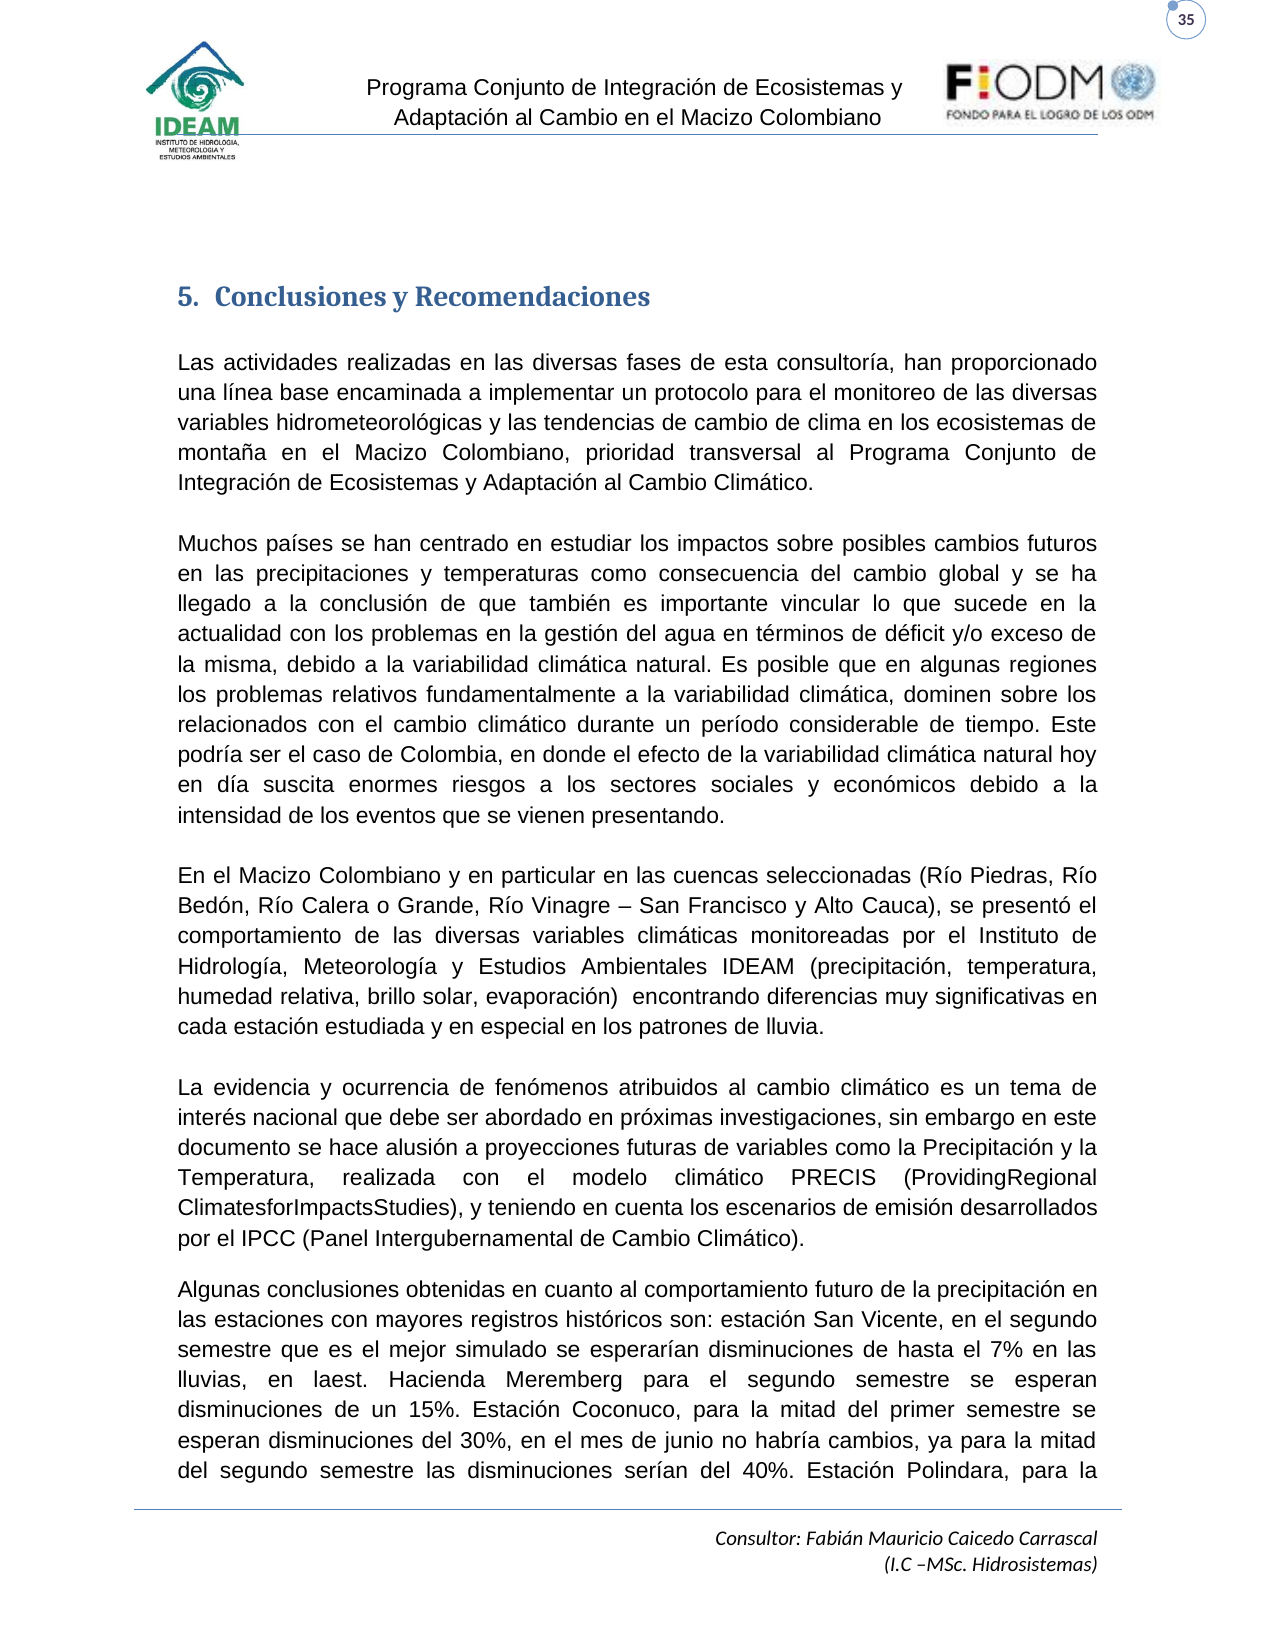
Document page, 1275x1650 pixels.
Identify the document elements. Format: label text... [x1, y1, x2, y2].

text Las actividades realizadas en las diversas fases de esta consultoría, han proporcionado una línea base encaminada a implementar un protocolo para el monitoreo de las diversas variables hidrometeorológicas y las tendencias de cambio de clima en los ecosistemas de montaña en el Macizo Colombiano, prioridad transversal al Programa Conjunto de Integración de Ecosistemas y Adaptación al Cambio Climático. [177, 348, 1098, 496]
text En el Macizo Colombiano y en particular en las cuencas seleccionadas (Río Piedras, Río Bedón, Río Calera o Grande, Río Vinagre – San Francisco y Alto Cauca), se presentó el comportamiento de las diversas variables climáticas monitoreadas por el Instituto de Hidrología, Meteorología y Estudios Ambientales IDEAM (precipitación, temperatura, humedad relativa, brillo solar, evaporación) encontrando diferencias muy significativas en cada estación estudiada y en especial en los patrones de lluvia. [177, 862, 1098, 1039]
text Muchos países se han centrado en estudiar los impactos sobre posibles cambios futuros en las precipitaciones y temperaturas como consecuencia del cambio global y se ha llegado a la conclusión de que también es importante vincular lo que sucede en la actualidad con los problemas en la gestión del agua en términos de déficit y/o exceso de la misma, debido a la variabilidad climática natural. Es posible que en algunas regiones los problemas relativos fundamentalmente a la variabilidad climática, dominen sobre los relacionados con el cambio climático durante un período considerable de tiempo. Este podría ser el caso de Colombia, en donde el efecto de la variabilidad climática natural hoy en día suscita enormes riesgos a los sectores sociales y económicos debido a la intensidad de los eventos que se vienen presentando. [177, 530, 1098, 828]
picture [145, 40, 249, 161]
picture [942, 59, 1163, 127]
subtitle Conclusiones y Recomendaciones [177, 280, 1098, 313]
text La evidencia y ocurrencia de fenómenos atribuidos al cambio climático es un tema de interés nacional que debe ser abordado en próximas investigaciones, sin embargo en este documento se hace alusión a proyecciones futuras de variables como la Precipitación y la Temperatura, realizada con el modelo climático PRECIS (ProvidingRegional ClimatesforImpactsStudies), y teniendo en cuenta los escenarios de emisión desarrollados por el IPCC (Panel Intergubernamental de Cambio Climático). [177, 1073, 1098, 1251]
